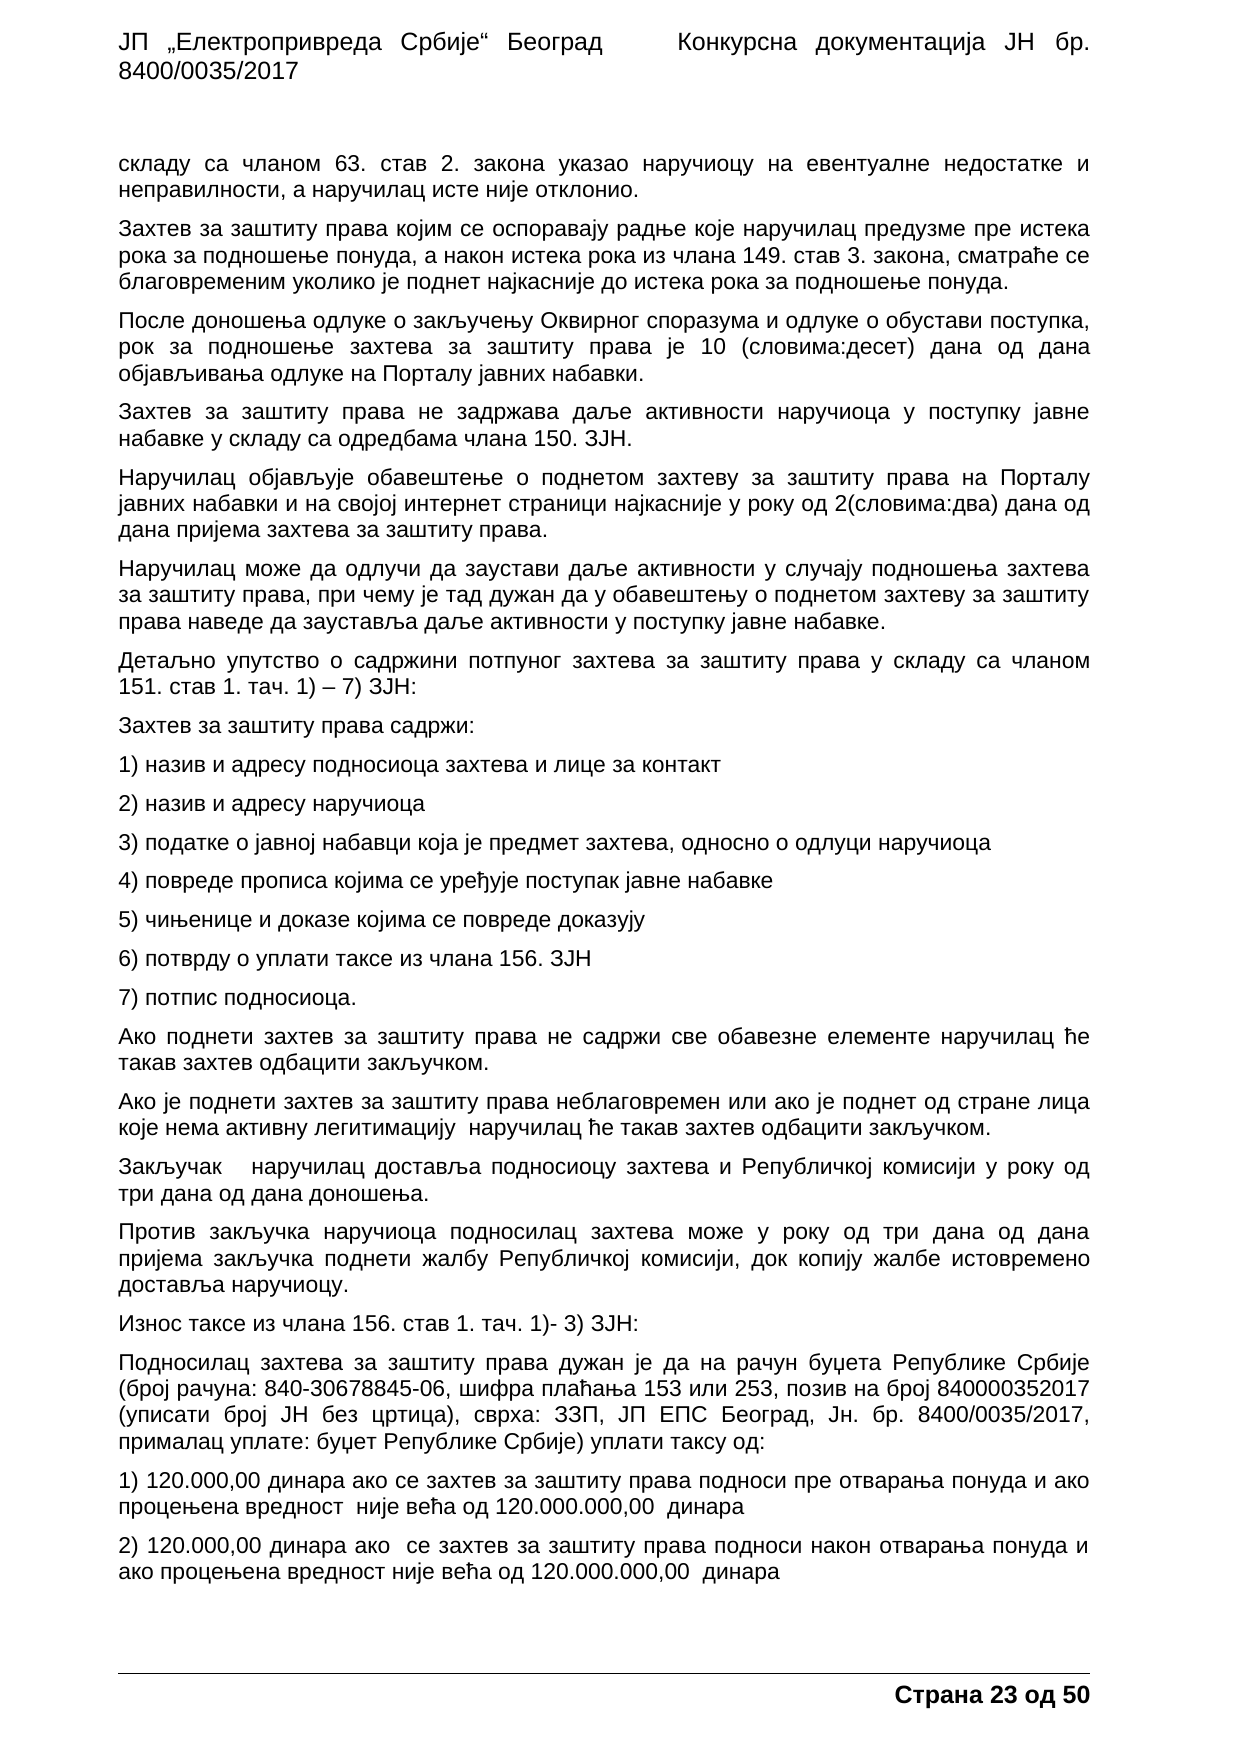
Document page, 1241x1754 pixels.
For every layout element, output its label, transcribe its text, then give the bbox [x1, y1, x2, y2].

text 3) податке о јавној набавци која је предмет захтева, односно о одлуци наручиоца [118, 828, 1090, 855]
text Износ таксе из члана 156. став 1. тач. 1)- 3) ЗЈН: [118, 1310, 1090, 1336]
text 2) назив и адресу наручиоца [118, 789, 1090, 816]
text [118, 150, 1090, 203]
text После доношења одлуке о закључењу Оквирног споразума и одлуке о обустави поступка, рок за подношење захтева за заштиту права је 10 (словима:десет) дана од дана објављивања одлуке на Порталу јавних набавки. [118, 307, 1090, 386]
text 7) потпис подносиоца. [118, 984, 1090, 1010]
text Ако је поднети захтев за заштиту права неблаговремен или ако је поднет од стране лица које нема активну легитимацију наручилац ће такав захтев одбацити закључком. [118, 1088, 1090, 1141]
text 4) повреде прописа којима се уређује поступак јавне набавке [118, 867, 1090, 894]
text Против закључка наручиоца подносилац захтева може у року од три дана од дана пријема закључка поднети жалбу Републичкој комисији, док копију жалбе истовремено доставља наручиоцу. [118, 1218, 1090, 1297]
text Закључак наручилац доставља подносиоцу захтева и Републичкој комисији у року од три дана од дана доношења. [118, 1153, 1090, 1206]
text Наручилац објављује обавештење о поднетом захтеву за заштиту права на Порталу јавних набавки и на својој интернет страници најкасније у року од 2(словима:два) дана од дана пријема захтева за заштиту права. [118, 463, 1090, 543]
text Захтев за заштиту права не задржава даље активности наручиоца у поступку јавне набавке у складу са одредбама члана 150. ЗЈН. [118, 398, 1090, 451]
text 1) 120.000,00 динара ако се захтев за заштиту права подноси пре отварања понуда и ако процењена вредност није већа од 120.000.000,00 динара [118, 1467, 1090, 1519]
text 2) 120.000,00 динара ако се захтев за заштиту права подноси након отварања понуда и ако процењена вредност није већа од 120.000.000,00 динара [118, 1532, 1090, 1584]
text Захтев за заштиту права којим се оспоравају радње које наручилац предузме пре истека рока за подношење понуда, а након истека рока из члана 149. став 3. закона, сматраће се благовременим уколико је поднет најкасније до истека рока за подношење понуда. [118, 215, 1090, 294]
text Наручилац може да одлучи да заустави даље активности у случају подношења захтева за заштиту права, при чему је тад дужан да у обавештењу о поднетом захтеву за заштиту права наведе да зауставља даље активности у поступку јавне набавке. [118, 555, 1090, 634]
text 6) потврду о уплати таксе из члана 156. ЗЈН [118, 945, 1090, 971]
text 5) чињенице и доказе којима се повреде доказују [118, 906, 1090, 932]
text Ако поднети захтев за заштиту права не садржи све обавезне елементе наручилац ће такав захтев одбацити закључком. [118, 1023, 1090, 1075]
text Детаљно упутство о садржини потпуног захтева за заштиту права у складу са чланом 151. став 1. тач. 1) – 7) ЗЈН: [118, 647, 1090, 699]
text Захтев за заштиту права садржи: [118, 712, 1090, 738]
text 1) назив и адресу подносиоца захтева и лице за контакт [118, 751, 1090, 777]
text Подносилац захтева за заштиту права дужан је да на рачун буџета Републике Србије (број рачуна: 840-30678845-06, шифра плаћања 153 или 253, позив на број 840000352017 (уписати број ЈН без цртица), сврха: ЗЗП, ЈП ЕПС Београд, Jн. бр. 8400/0035/2017, прималац уплате: буџет Републике Србије) уплати таксу од: [118, 1349, 1090, 1454]
